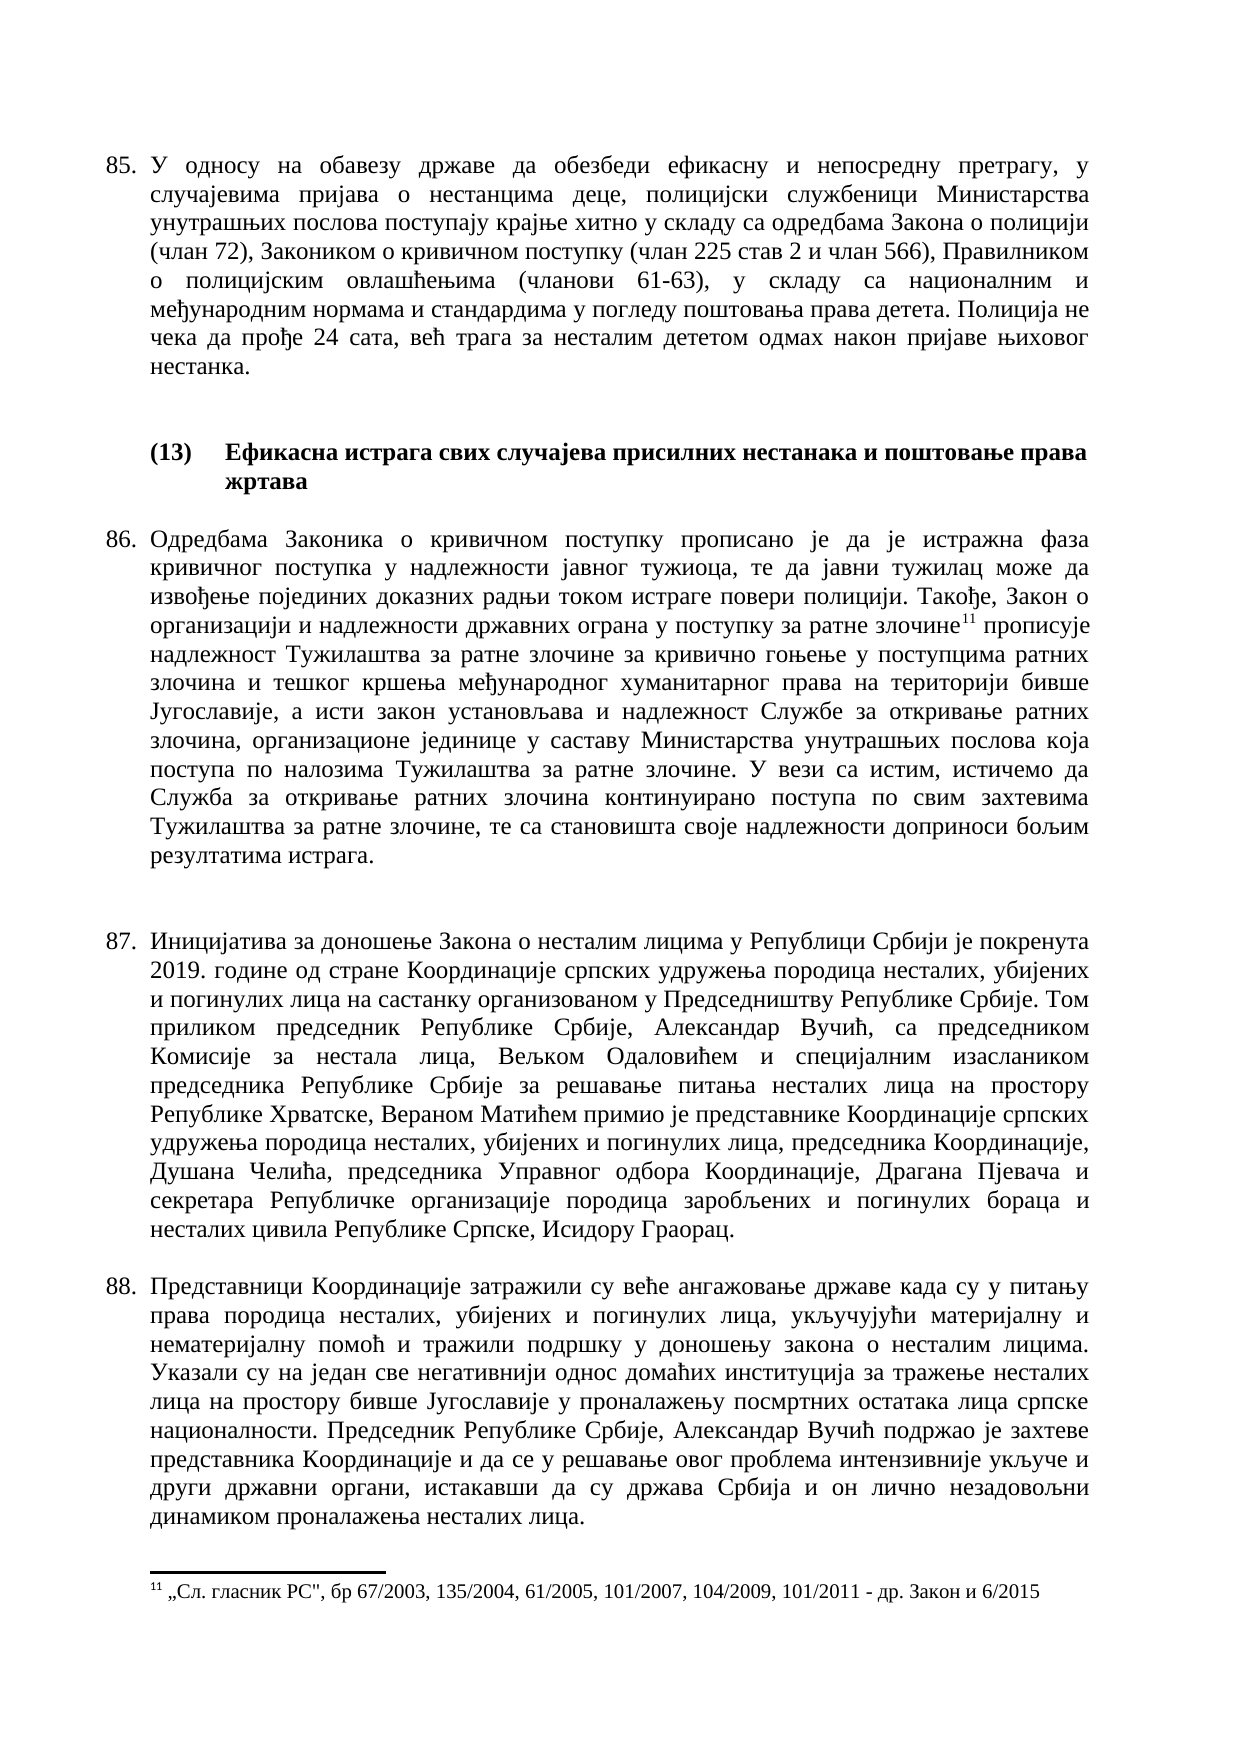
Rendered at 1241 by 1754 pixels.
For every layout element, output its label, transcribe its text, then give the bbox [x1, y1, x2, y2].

text 86. Одредбама Законика о кривичном поступку прописано је да је истражна фаза кривичног поступка у надлежности јавног тужиоца, те да јавни тужилац може да извођење појединих доказних радњи током истраге повери полицији. Такође, Закон о организацији и надлежности државних ограна у поступку за ратне злочине прописује надлежност Тужилаштва за ратне злочине за кривично гоњење у поступцима ратних злочина и тешког кршења међународног хуманитарног права на територији бивше Југославије, а исти закон установљава и надлежност Службе за откривање ратних злочина, организационе јединице у саставу Министарства унутрашњих послова која поступа по налозима Тужилаштва за ратне злочине. У вези са истим, истичемо да Служба за откривање ратних злочина континуирано поступа по свим захтевима Тужилаштва за ратне злочине, те са становишта своје надлежности доприноси бољим резултатима истрага. [106, 524, 1090, 869]
text жртава [150, 466, 1090, 495]
text 85. У односу на обавезу државе да обезбеди ефикасну и непосредну претрагу, у случајевима пријава о нестанцима деце, полицијски службеници Министарства унутрашњих послова поступају крајње хитно у складу са одредбама Закона о полицији (члан 72), Закоником о кривичном поступку (члан 225 став 2 и члан 566), Правилником о полицијским овлашћењима (чланови 61-63), у складу са националним и међународним нормама и стандардима у погледу поштовања права детета. Полиција не чека да прође 24 сата, већ трага за несталим дететом одмах након пријаве њиховог нестанка. [106, 150, 1090, 380]
text (13) Ефикасна истрага свих случајева присилних нестанака и поштовање права [150, 437, 1090, 466]
text 87. Иницијатива за доношење Закона о несталим лицима у Републици Србији је покренута 2019. године од стране Координације српских удружења породица несталих, убијених и погинулих лица на састанку организованом у Председништву Републике Србије. Том приликом председник Републике Србије, Александар Вучић, са председником Комисије за нестала лица, Вељком Одаловићем и специјалним изаслаником председника Републике Србије за решавање питања несталих лица на простору Републике Хрватске, Вераном Матићем примио је представнике Координације српских удружења породица несталих, убијених и погинулих лица, председника Координације, Душана Челића, председника Управног одбора Координације, Драгана Пјевача и секретара Републичке организације породица заробљених и погинулих бораца и несталих цивила Републике Српске, Исидору Граорац. [106, 926, 1090, 1242]
text 88. Представници Координације затражили су веће ангажовање државе када су у питању права породица несталих, убијених и погинулих лица, укључујући материјалну и нематеријалну помоћ и тражили подршку у доношењу закона о несталим лицима. Указали су на један све негативнији однос домаћих институција за тражење несталих лица на простору бивше Југославије у проналажењу посмртних остатака лица српске националности. Председник Републике Србије, Александар Вучић подржао је захтеве представника Координације и да се у решавање овог проблема интензивније укључе и други државни органи, истакавши да су држава Србија и он лично незадовољни динамиком проналажења несталих лица. [106, 1271, 1090, 1530]
